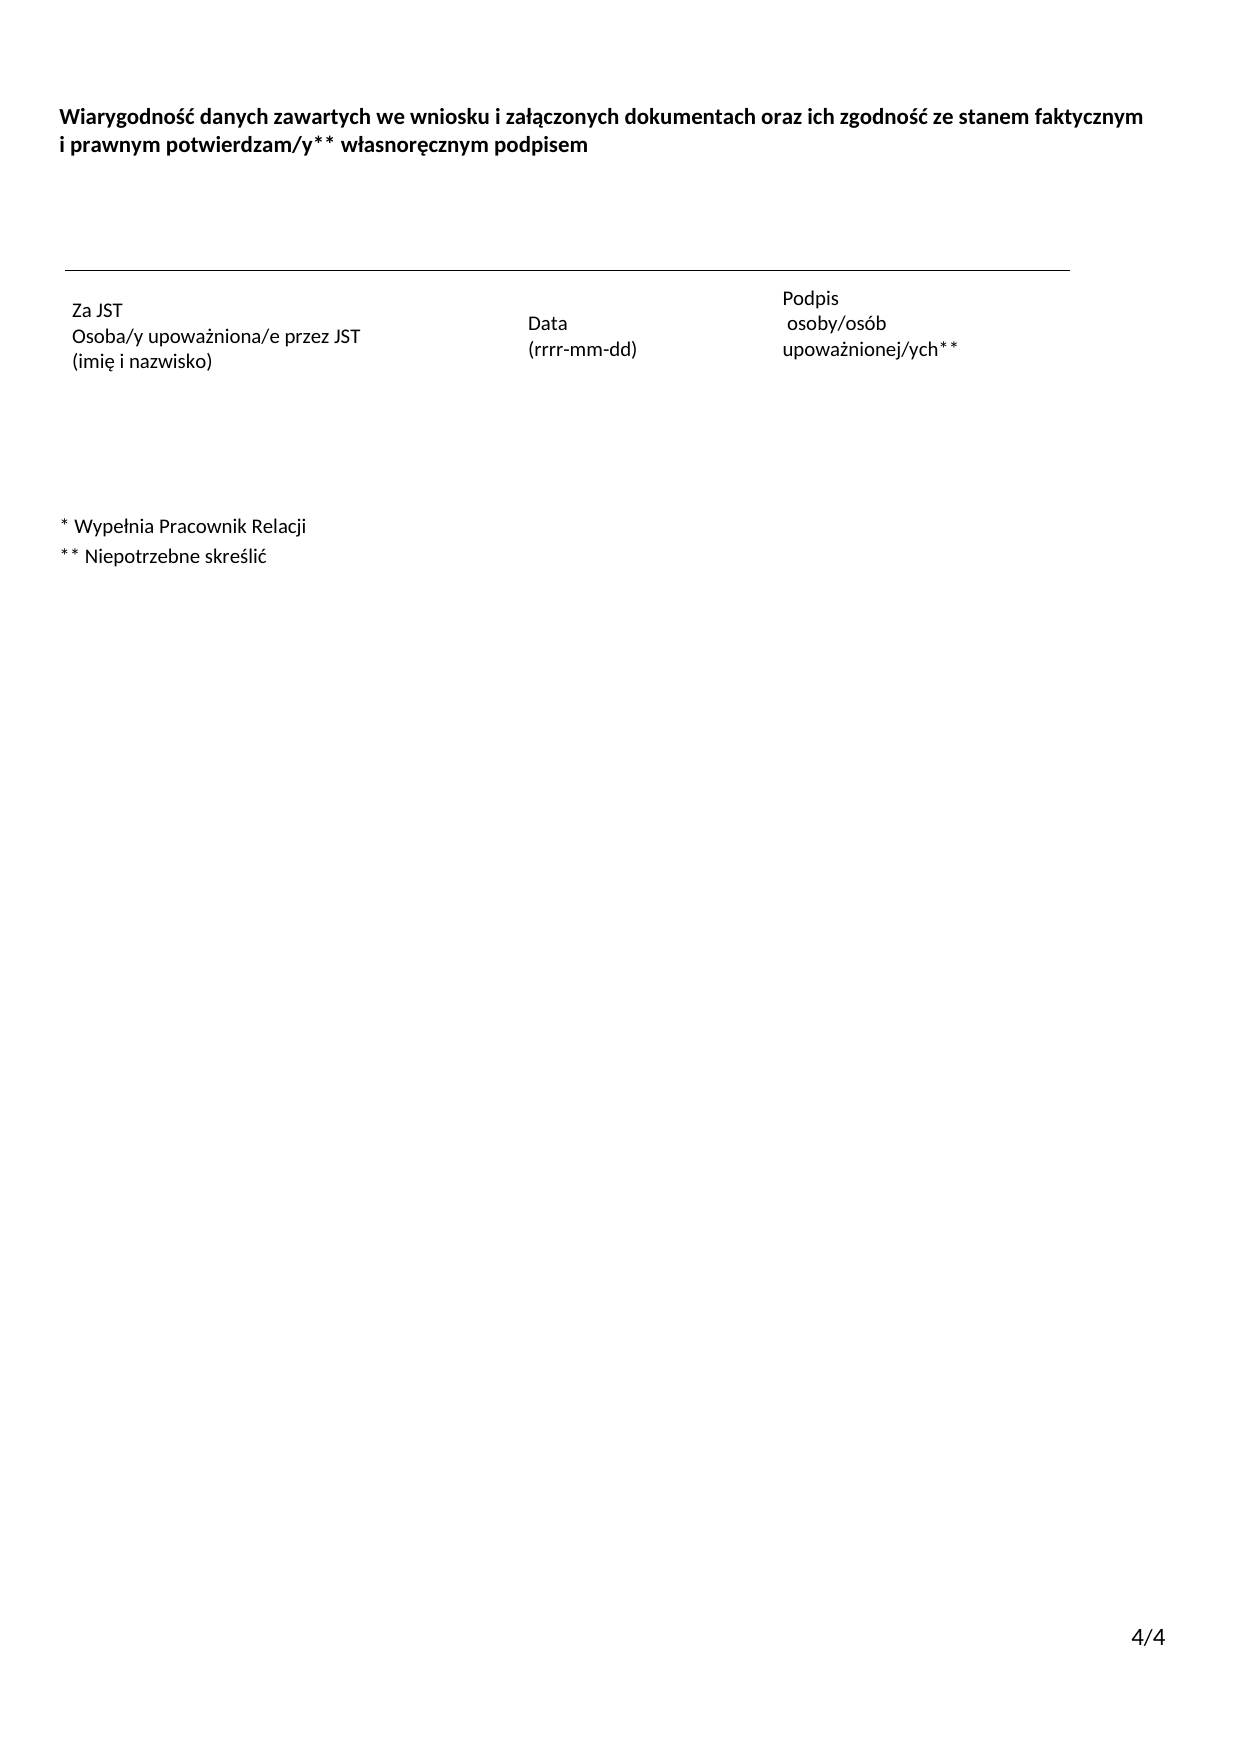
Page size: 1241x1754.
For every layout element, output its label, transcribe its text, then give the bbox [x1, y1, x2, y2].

text * Wypełnia Pracownik Relacji [59, 514, 1165, 539]
table_header Za JST Osoba/y upoważniona/e przez JST (imię i nazwisko) [65, 271, 521, 426]
table_header Podpis osoby/osób upoważnionej/ych** [775, 271, 1070, 426]
table_header Data (rrrr-mm-dd) [521, 271, 775, 426]
text Wiarygodność danych zawartych we wniosku i załączonych dokumentach oraz ich zgodność ze stanem faktycznym i prawnym potwierdzam/y** własnoręcznym podpisem [59, 102, 1165, 158]
text ** Niepotrzebne skreślić [59, 543, 1165, 568]
